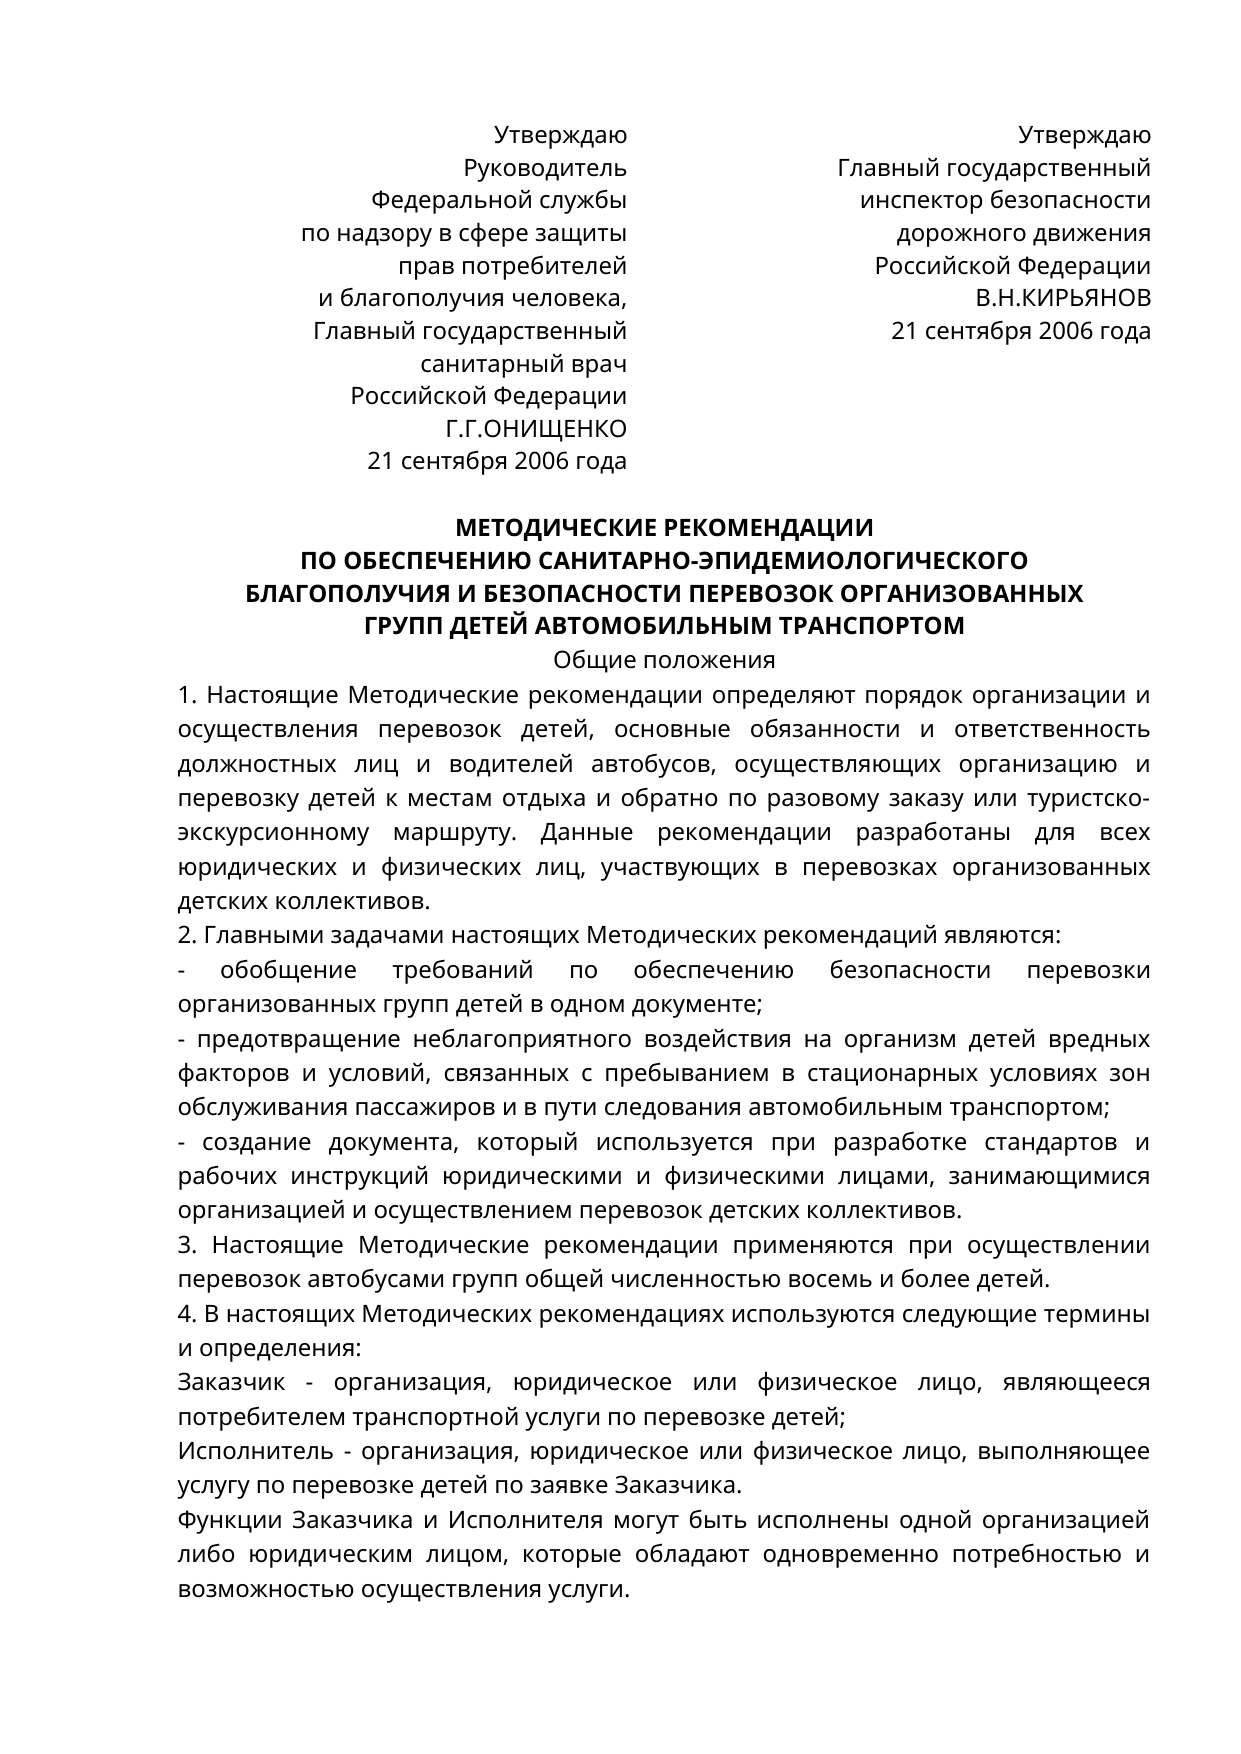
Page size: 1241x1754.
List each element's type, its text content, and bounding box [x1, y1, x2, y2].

text Утверждаю [701, 118, 1152, 151]
text Заказчик - организация, юридическое или физическое лицо, являющееся потребителем транспортной услуги по перевозке детей; [177, 1363, 1152, 1432]
text ГРУПП ДЕТЕЙ АВТОМОБИЛЬНЫМ ТРАНСПОРТОМ [177, 609, 1152, 642]
text инспектор безопасности [701, 183, 1152, 216]
text - создание документа, который используется при разработке стандартов и рабочих инструкций юридическими и физическими лицами, занимающимися организацией и осуществлением перевозок детских коллективов. [177, 1123, 1152, 1226]
text Главный государственный [701, 151, 1152, 183]
text Общие положения [177, 642, 1152, 676]
text Исполнитель - организация, юридическое или физическое лицо, выполняющее услугу по перевозке детей по заявке Заказчика. [177, 1432, 1152, 1501]
text 3. Настоящие Методические рекомендации применяются при осуществлении перевозок автобусами групп общей численностью восемь и более детей. [177, 1226, 1152, 1295]
text по надзору в сфере защиты [177, 216, 627, 248]
text Г.Г.ОНИЩЕНКО [177, 412, 627, 444]
text Функции Заказчика и Исполнителя могут быть исполнены одной организацией либо юридическим лицом, которые обладают одновременно потребностью и возможностью осуществления услуги. [177, 1501, 1152, 1604]
text МЕТОДИЧЕСКИЕ РЕКОМЕНДАЦИИ [177, 511, 1152, 544]
text Руководитель [177, 151, 627, 183]
text 21 сентября 2006 года [177, 444, 627, 477]
text 1. Настоящие Методические рекомендации определяют порядок организации и осуществления перевозок детей, основные обязанности и ответственность должностных лиц и водителей автобусов, осуществляющих организацию и перевозку детей к местам отдыха и обратно по разовому заказу или туристско-экскурсионному маршруту. Данные рекомендации разработаны для всех юридических и физических лиц, участвующих в перевозках организованных детских коллективов. [177, 676, 1152, 917]
text БЛАГОПОЛУЧИЯ И БЕЗОПАСНОСТИ ПЕРЕВОЗОК ОРГАНИЗОВАННЫХ [177, 576, 1152, 609]
text и благополучия человека, [177, 281, 627, 314]
text ПО ОБЕСПЕЧЕНИЮ САНИТАРНО-ЭПИДЕМИОЛОГИЧЕСКОГО [177, 544, 1152, 576]
text - обобщение требований по обеспечению безопасности перевозки организованных групп детей в одном документе; [177, 951, 1152, 1020]
text санитарный врач [177, 346, 627, 379]
text В.Н.КИРЬЯНОВ [701, 281, 1152, 314]
text прав потребителей [177, 248, 627, 281]
text 21 сентября 2006 года [701, 314, 1152, 346]
text 4. В настоящих Методических рекомендациях используются следующие термины и определения: [177, 1295, 1152, 1363]
text 2. Главными задачами настоящих Методических рекомендаций являются: [177, 917, 1152, 951]
text Утверждаю [177, 118, 627, 151]
text Российской Федерации [177, 379, 627, 412]
text Российской Федерации [701, 248, 1152, 281]
text дорожного движения [701, 216, 1152, 248]
text - предотвращение неблагоприятного воздействия на организм детей вредных факторов и условий, связанных с пребыванием в стационарных условиях зон обслуживания пассажиров и в пути следования автомобильным транспортом; [177, 1020, 1152, 1123]
text Федеральной службы [177, 183, 627, 216]
text Главный государственный [177, 314, 627, 346]
